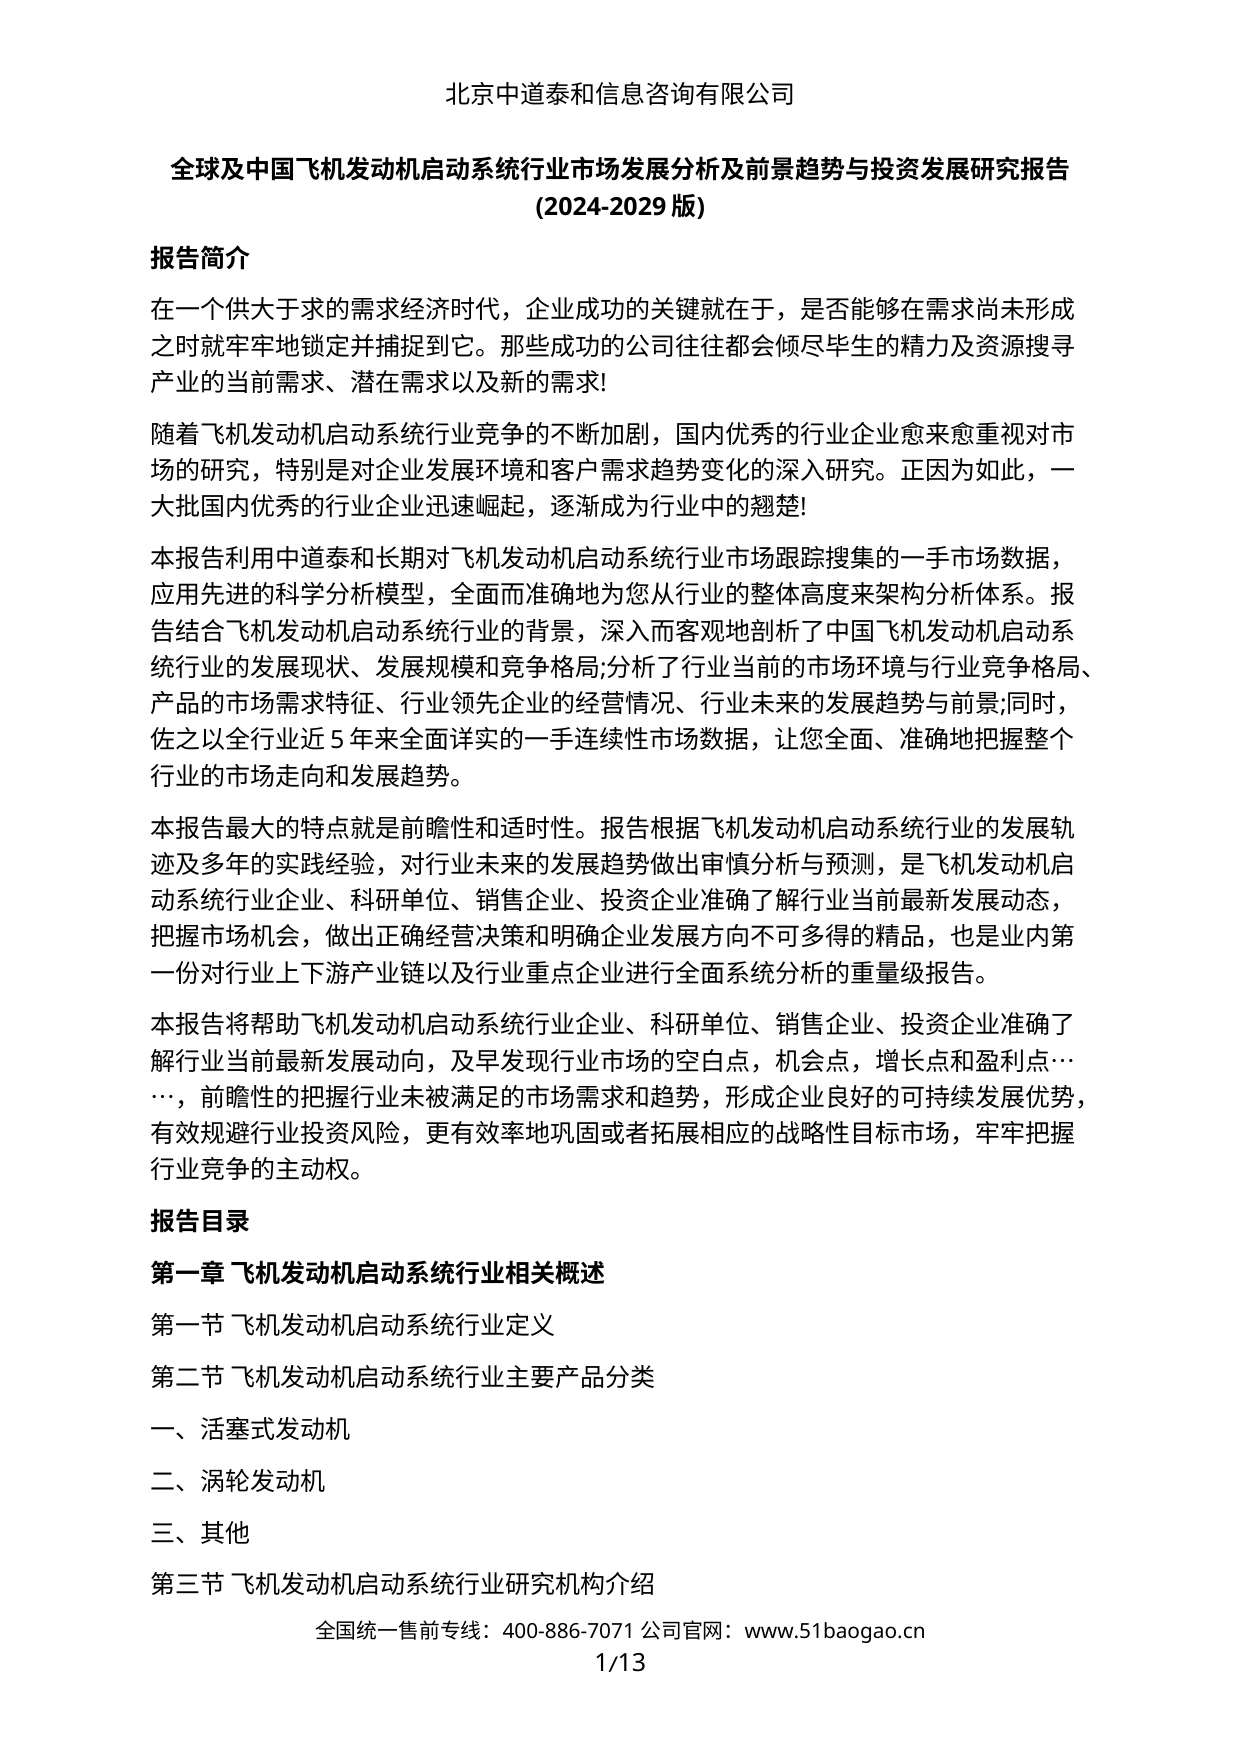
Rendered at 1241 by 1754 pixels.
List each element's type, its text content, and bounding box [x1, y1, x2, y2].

text 全球及中国飞机发动机启动系统行业市场发展分析及前景趋势与投资发展研究报告(2024-2029版) [150, 150, 1090, 222]
text 三、其他 [150, 1513, 1090, 1549]
text 第三节 飞机发动机启动系统行业研究机构介绍 [150, 1565, 1090, 1601]
text 一、活塞式发动机 [150, 1409, 1090, 1446]
text 报告目录 [150, 1202, 1090, 1238]
text 本报告利用中道泰和长期对飞机发动机启动系统行业市场跟踪搜集的一手市场数据，应用先进的科学分析模型，全面而准确地为您从行业的整体高度来架构分析体系。报告结合飞机发动机启动系统行业的背景，深入而客观地剖析了中国飞机发动机启动系统行业的发展现状、发展规模和竞争格局;分析了行业当前的市场环境与行业竞争格局、产品的市场需求特征、行业领先企业的经营情况、行业未来的发展趋势与前景;同时，佐之以全行业近5年来全面详实的一手连续性市场数据，让您全面、准确地把握整个行业的市场走向和发展趋势。 [150, 539, 1090, 792]
text 报告简介 [150, 238, 1090, 274]
text 随着飞机发动机启动系统行业竞争的不断加剧，国内优秀的行业企业愈来愈重视对市场的研究，特别是对企业发展环境和客户需求趋势变化的深入研究。正因为如此，一大批国内优秀的行业企业迅速崛起，逐渐成为行业中的翘楚! [150, 414, 1090, 523]
text 第一节 飞机发动机启动系统行业定义 [150, 1306, 1090, 1342]
text 第一章 飞机发动机启动系统行业相关概述 [150, 1254, 1090, 1290]
text 本报告最大的特点就是前瞻性和适时性。报告根据飞机发动机启动系统行业的发展轨迹及多年的实践经验，对行业未来的发展趋势做出审慎分析与预测，是飞机发动机启动系统行业企业、科研单位、销售企业、投资企业准确了解行业当前最新发展动态，把握市场机会，做出正确经营决策和明确企业发展方向不可多得的精品，也是业内第一份对行业上下游产业链以及行业重点企业进行全面系统分析的重量级报告。 [150, 808, 1090, 989]
text 第二节 飞机发动机启动系统行业主要产品分类 [150, 1357, 1090, 1394]
text 在一个供大于求的需求经济时代，企业成功的关键就在于，是否能够在需求尚未形成之时就牢牢地锁定并捕捉到它。那些成功的公司往往都会倾尽毕生的精力及资源搜寻产业的当前需求、潜在需求以及新的需求! [150, 290, 1090, 399]
text 本报告将帮助飞机发动机启动系统行业企业、科研单位、销售企业、投资企业准确了解行业当前最新发展动向，及早发现行业市场的空白点，机会点，增长点和盈利点……，前瞻性的把握行业未被满足的市场需求和趋势，形成企业良好的可持续发展优势，有效规避行业投资风险，更有效率地巩固或者拓展相应的战略性目标市场，牢牢把握行业竞争的主动权。 [150, 1005, 1090, 1186]
text 二、涡轮发动机 [150, 1461, 1090, 1497]
